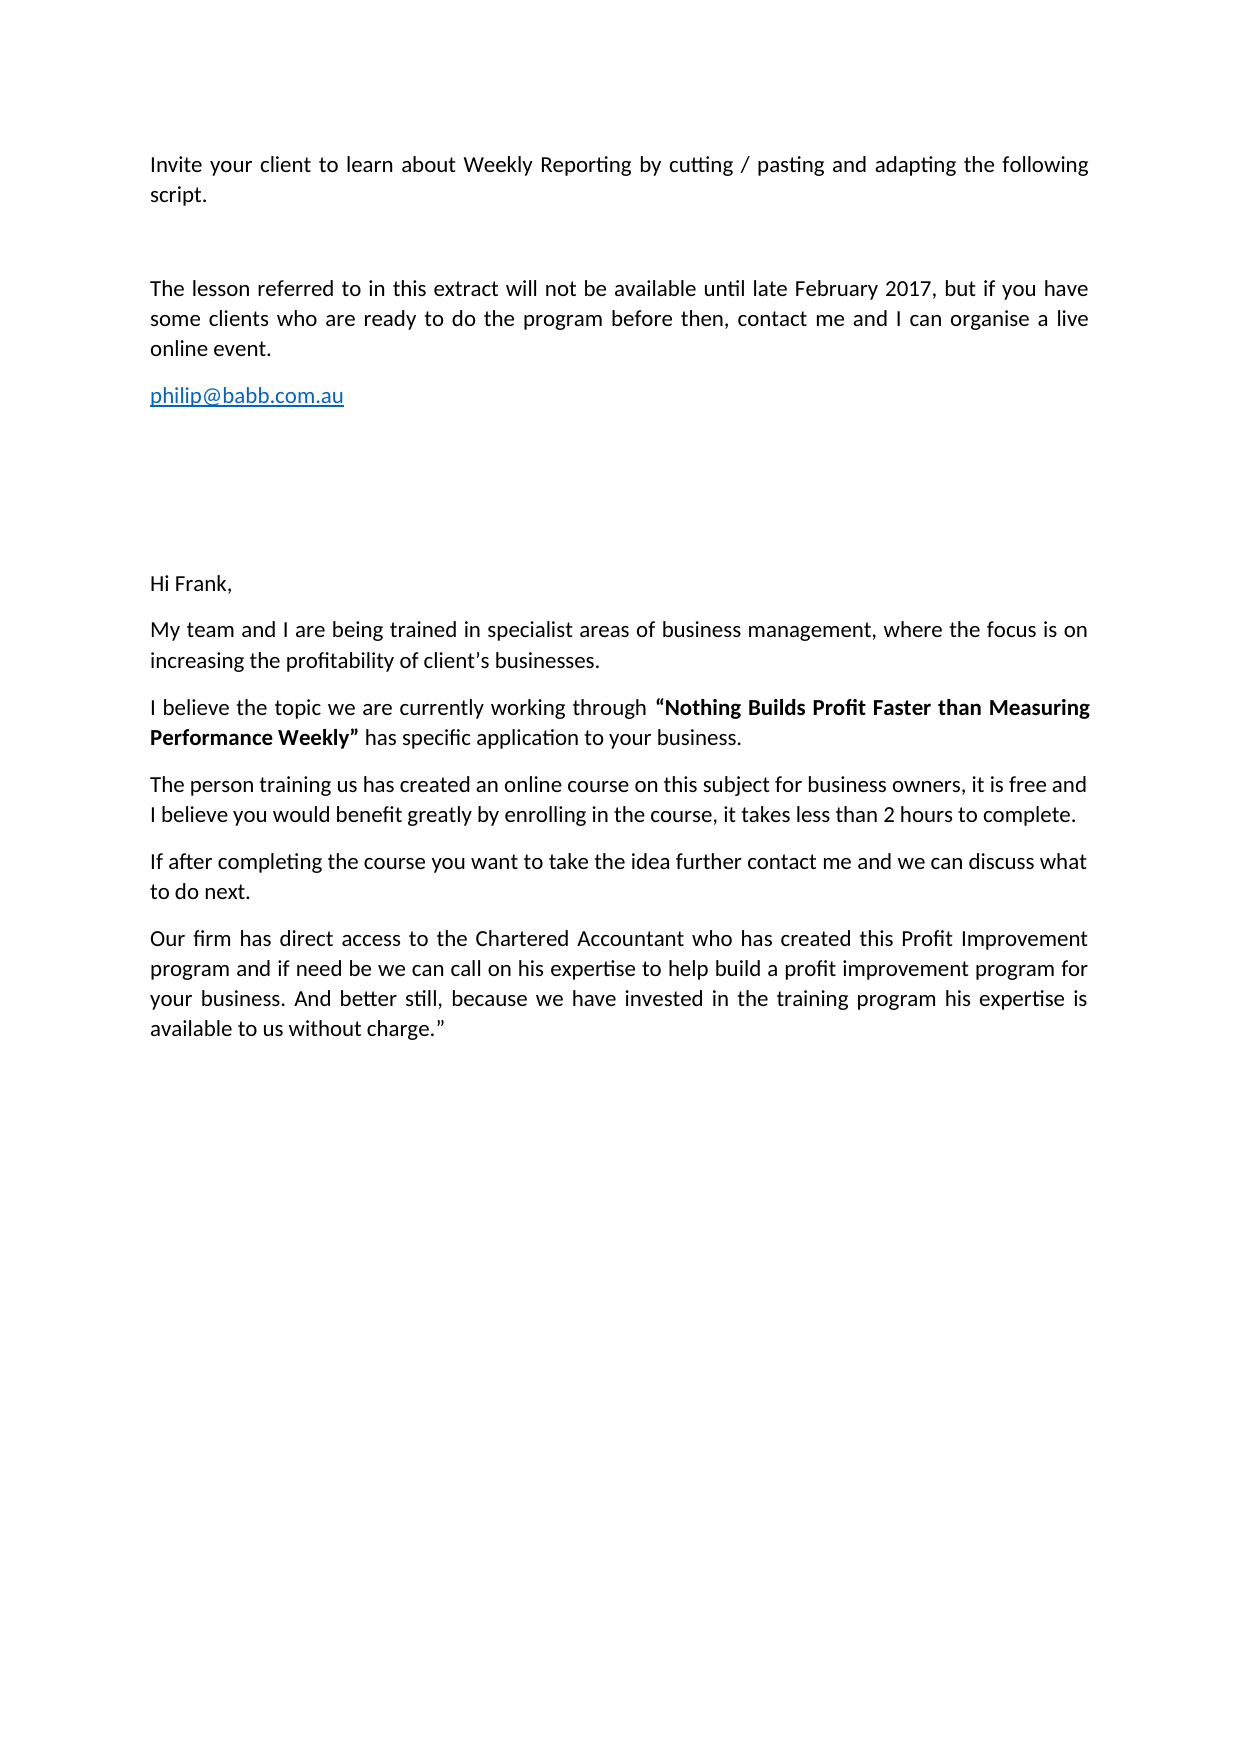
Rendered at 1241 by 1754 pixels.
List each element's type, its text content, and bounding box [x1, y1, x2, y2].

text I believe the topic we are currently working through “Nothing Builds Profit Faster than Measuring Performance Weekly” has specific application to your business. [150, 693, 1090, 751]
text Hi Frank, [150, 569, 1090, 597]
text The lesson referred to in this extract will not be available until late February 2017, but if you have some clients who are ready to do the program before then, contact me and I can organise a live online event. [150, 274, 1090, 362]
text My team and I are being trained in specialist areas of business management, where the focus is on increasing the profitability of client’s businesses. [150, 616, 1090, 674]
text If after completing the course you want to take the idea further contact me and we can discuss what to do next. [150, 847, 1090, 905]
text The person training us has created an online course on this subject for business owners, it is free and I believe you would benefit greatly by enrolling in the course, it takes less than 2 hours to complete. [150, 770, 1090, 828]
text philip@babb.com.au [150, 381, 1090, 409]
text Invite your client to learn about Weekly Reporting by cutting / pasting and adapting the following script. [150, 150, 1090, 208]
text Our firm has direct access to the Chartered Accountant who has created this Profit Improvement program and if need be we can call on his expertise to help build a profit improvement program for your business. And better still, because we have invested in the training program his expertise is available to us without charge.” [150, 924, 1090, 1043]
